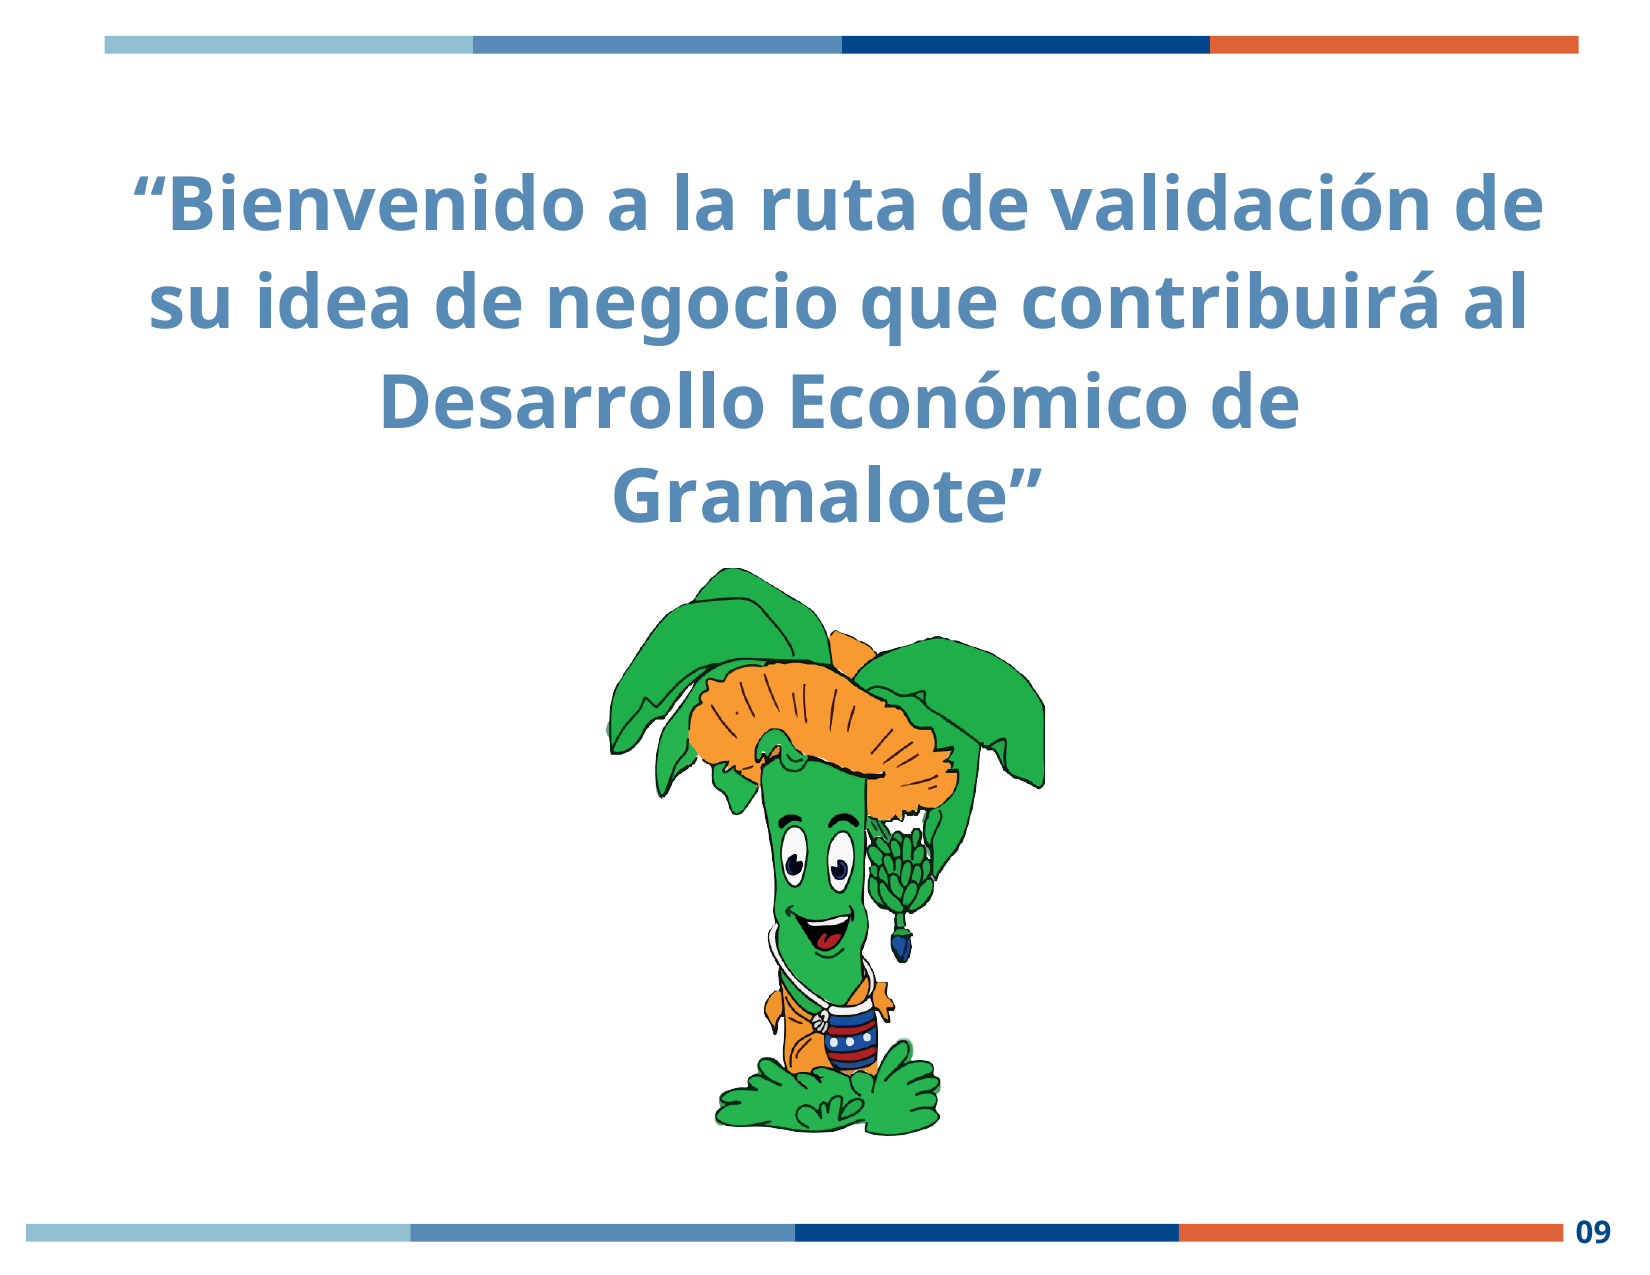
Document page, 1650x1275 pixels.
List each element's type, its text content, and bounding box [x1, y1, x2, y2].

text Gramalote” [3, 451, 1650, 540]
picture [606, 568, 1046, 1136]
text “Bienvenido a la ruta de validación de su idea de negocio que contribuirá al Desarrollo Económico de [104, 150, 1574, 451]
